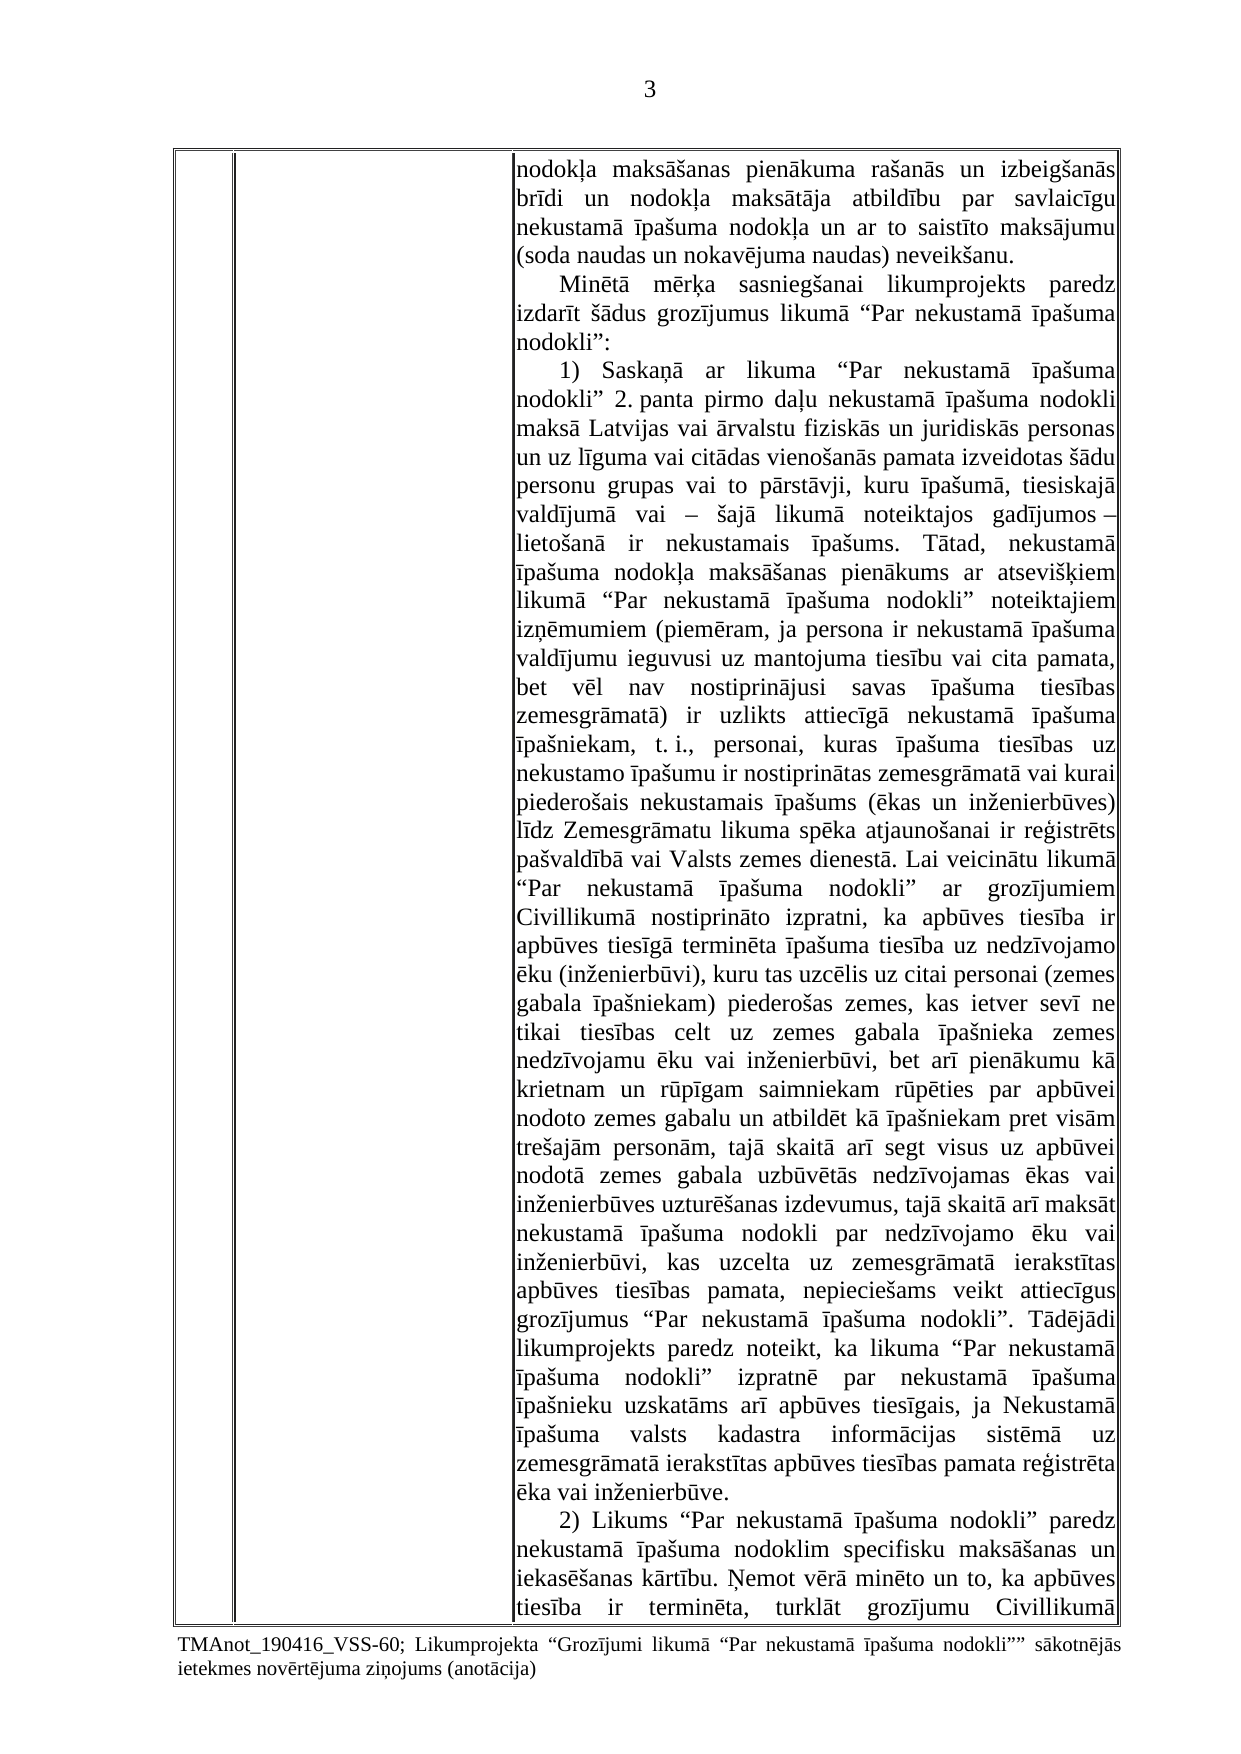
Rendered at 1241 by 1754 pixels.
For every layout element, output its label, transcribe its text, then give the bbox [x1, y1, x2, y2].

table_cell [234, 149, 513, 1623]
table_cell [513, 151, 1117, 1623]
table_cell 2. [174, 149, 234, 1623]
